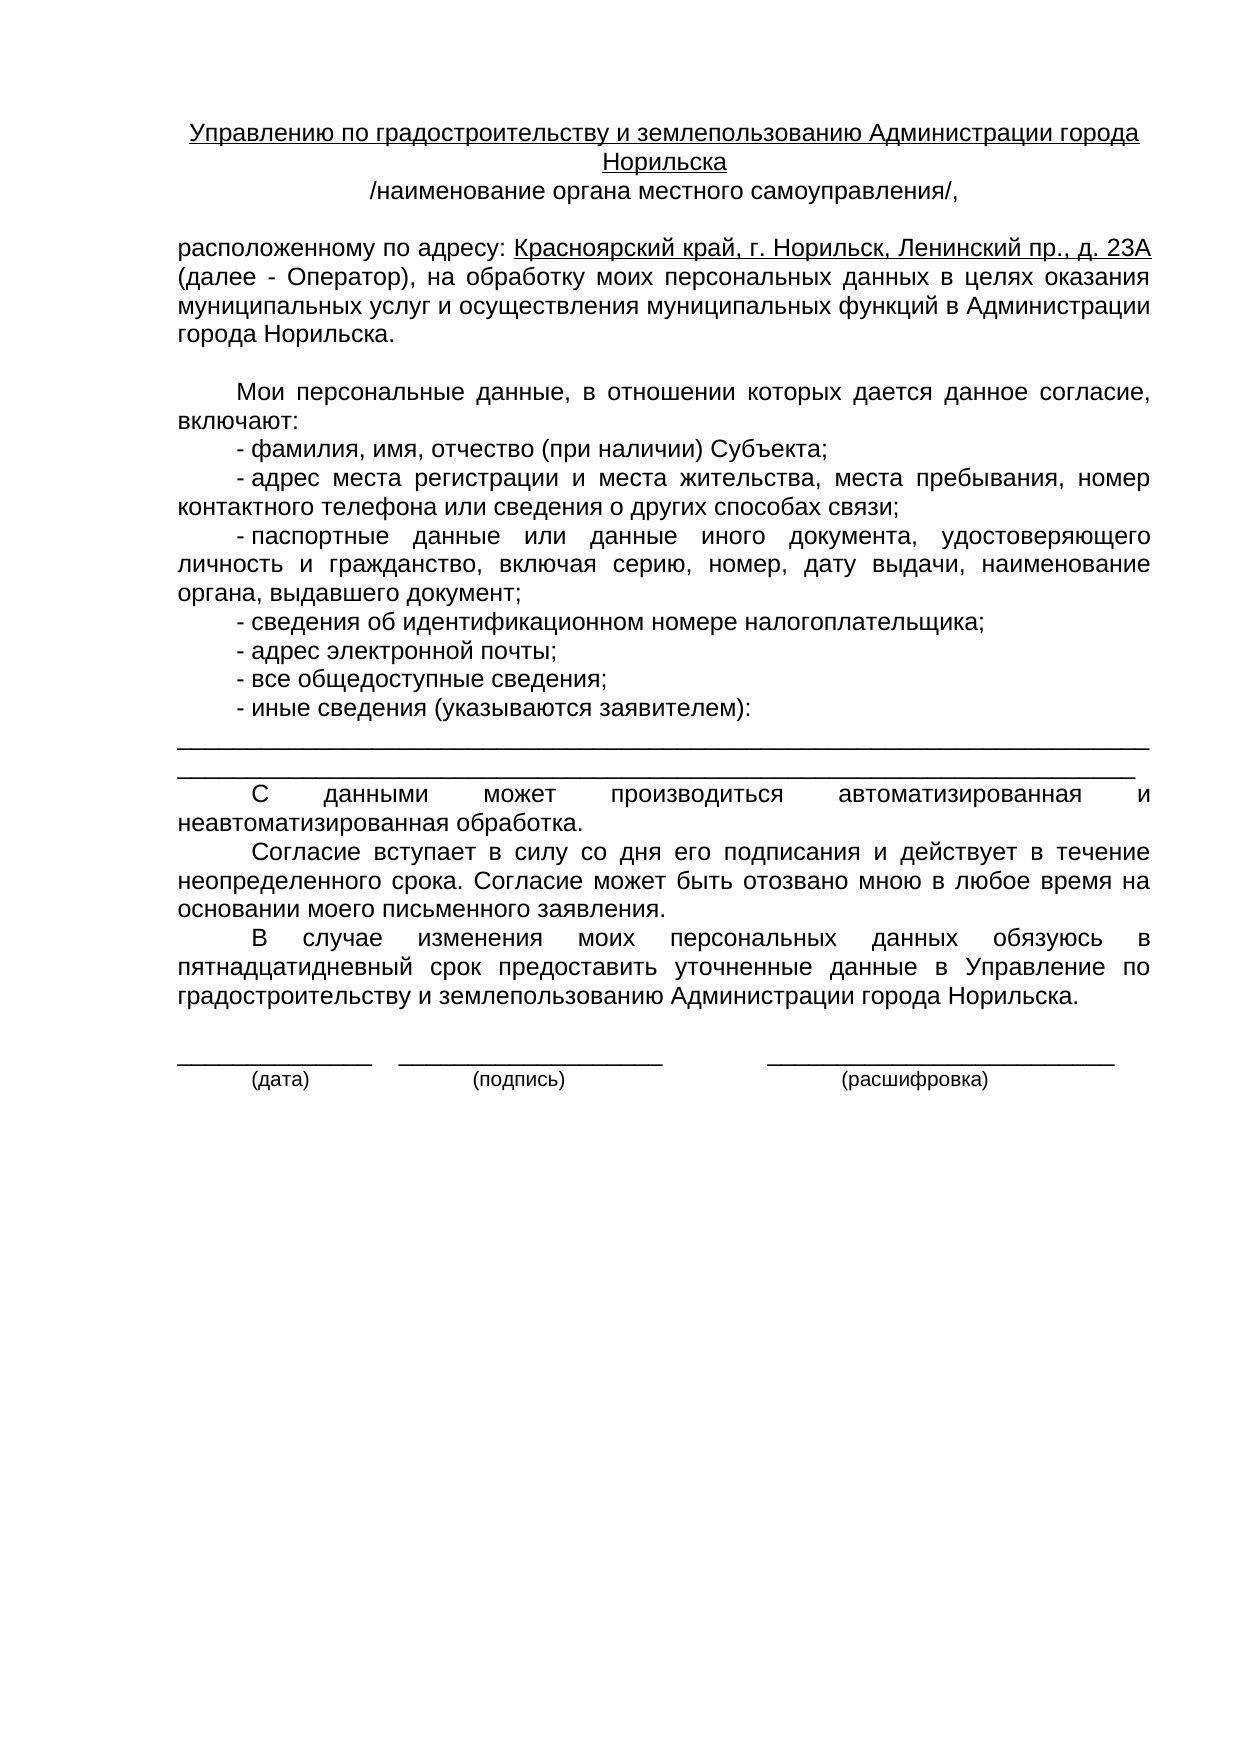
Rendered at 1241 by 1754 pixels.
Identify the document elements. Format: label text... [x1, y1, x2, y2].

text ______________ ___________________ _________________________ [177, 1038, 1152, 1067]
text - все общедоступные сведения; [177, 664, 1152, 693]
text (дата) (подпись) (расшифровка) [177, 1067, 1152, 1091]
text С данными может производиться автоматизированная и неавтоматизированная обработка. [177, 779, 1152, 837]
text - паспортные данные или данные иного документа, удостоверяющего личность и гражданство, включая серию, номер, дату выдачи, наименование органа, выдавшего документ; [177, 521, 1152, 607]
text - адрес места регистрации и места жительства, места пребывания, номер контактного телефона или сведения о других способах связи; [177, 463, 1152, 521]
text Согласие вступает в силу со дня его подписания и действует в течение неопределенного срока. Согласие может быть отозвано мною в любое время на основании моего письменного заявления. [177, 837, 1152, 923]
text Мои персональные данные, в отношении которых дается данное согласие, включают: [177, 377, 1152, 434]
text В случае изменения моих персональных данных обязуюсь в пятнадцатидневный срок предоставить уточненные данные в Управление по градостроительству и землепользованию Администрации города Норильска. [177, 923, 1152, 1009]
text /наименование органа местного самоуправления/, [177, 176, 1152, 204]
text - адрес электронной почты; [177, 636, 1152, 664]
text ___________________________________________________________________________________________________________________________________________ [177, 722, 1152, 779]
text - иные сведения (указываются заявителем): [177, 693, 1152, 722]
text - фамилия, имя, отчество (при наличии) Субъекта; [177, 434, 1152, 463]
text Управлению по градостроительству и землепользованию Администрации города Норильска [177, 118, 1152, 176]
text - сведения об идентификационном номере налогоплательщика; [177, 607, 1152, 636]
text расположенному по адресу: Красноярский край, г. Норильск, Ленинский пр., д. 23А (далее - Оператор), на обработку моих персональных данных в целях оказания муниципальных услуг и осуществления муниципальных функций в Администрации города Норильска. [177, 233, 1152, 348]
